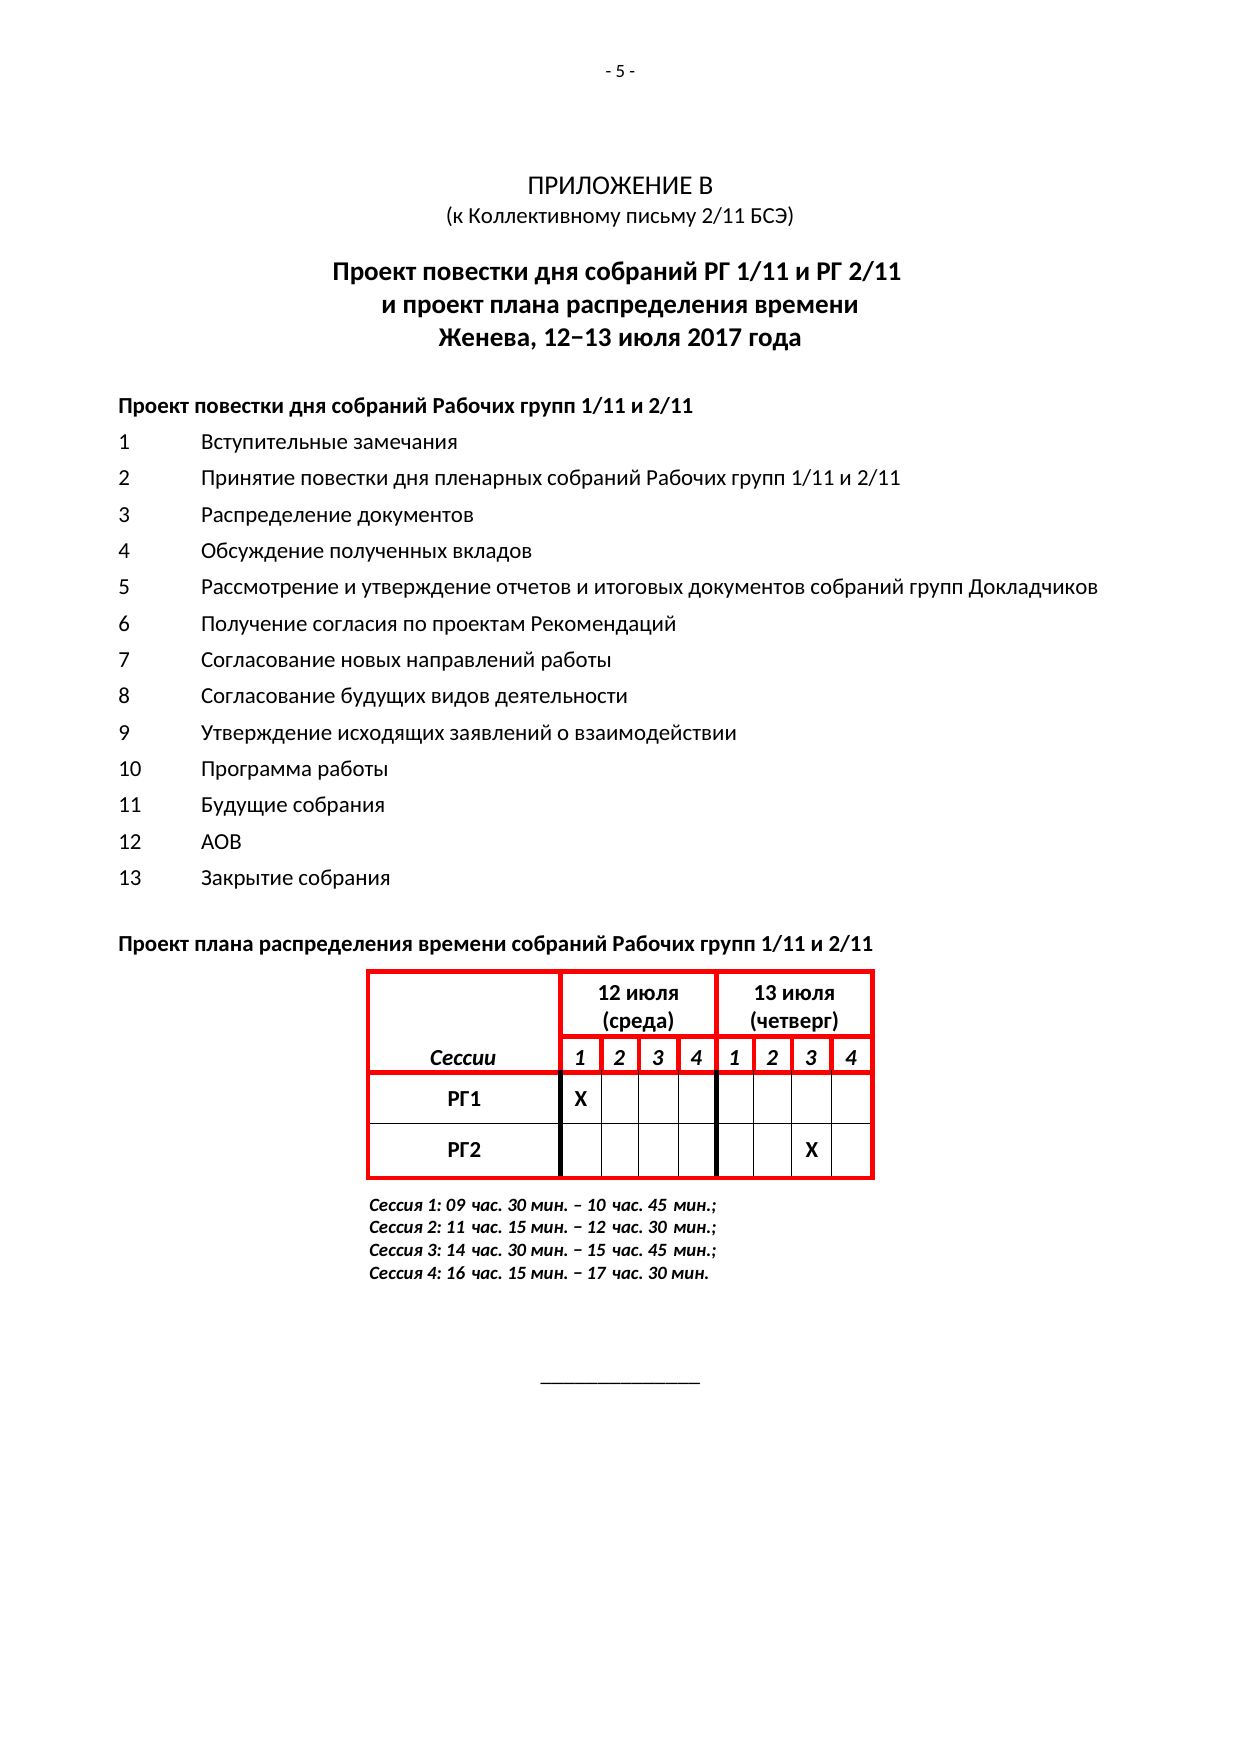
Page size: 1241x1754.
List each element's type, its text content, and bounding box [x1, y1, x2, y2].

text Проект повестки дня собраний Рабочих групп 1/11 и 2/11 [118, 391, 1122, 419]
table_cell Сессии [370, 1034, 558, 1070]
table_cell 1 [719, 1039, 752, 1070]
table_cell [563, 1124, 601, 1176]
table_cell [719, 1124, 753, 1176]
table_cell [832, 1124, 870, 1176]
table_cell [719, 1075, 753, 1122]
text Проект плана распределения времени собраний Рабочих групп 1/11 и 2/11 [118, 929, 1122, 957]
text 12 AOB [118, 827, 1122, 855]
table_cell X [563, 1075, 601, 1122]
table_header 13 июля (четверг) [719, 974, 870, 1034]
text ПРИЛОЖЕНИЕ B (к Коллективному письму 2/11 БСЭ) [118, 168, 1122, 229]
table_cell [602, 1124, 638, 1176]
table_cell [792, 1075, 831, 1122]
table_cell 2 [756, 1039, 790, 1070]
text 13 Закрытие собрания [118, 863, 1122, 891]
table_cell [679, 1124, 714, 1176]
text 9 Утверждение исходящих заявлений о взаимодействии [118, 718, 1122, 746]
text 6 Получение согласия по проектам Рекомендаций [118, 609, 1122, 637]
table_cell [639, 1124, 678, 1176]
table_cell 1 [563, 1039, 599, 1070]
text 7 Согласование новых направлений работы [118, 645, 1122, 673]
table_cell [639, 1075, 678, 1122]
table_cell [832, 1075, 870, 1122]
table_cell 2 [604, 1039, 637, 1070]
table_cell 4 [834, 1039, 870, 1070]
table_cell X [792, 1124, 831, 1176]
table_header [370, 974, 558, 1034]
text 10 Программа работы [118, 754, 1122, 782]
table_cell 3 [794, 1039, 829, 1070]
text 2 Принятие повестки дня пленарных собраний Рабочих групп 1/11 и 2/11 [118, 463, 1122, 491]
text 11 Будущие собрания [118, 791, 1122, 819]
table_cell 4 [681, 1039, 714, 1070]
text 5 Рассмотрение и утверждение отчетов и итоговых документов собраний групп Докладчиков [118, 572, 1122, 601]
table_cell 3 [641, 1039, 676, 1070]
table_cell РГ1 [370, 1075, 558, 1122]
table_header 12 июля (среда) [563, 974, 714, 1034]
text Сессия 1: 09 час. 30 мин. – 10 час. 45 мин.; Сессия 2: 11 час. 15 мин. − 12 час. 30 мин.; Сессия 3: 14 час. 30 мин. − 15 час. 45 мин.; Сессия 4: 16 час. 15 мин. − 17 час. 30 мин. [369, 1193, 1122, 1284]
table_cell [602, 1075, 638, 1122]
text 8 Согласование будущих видов деятельности [118, 682, 1122, 709]
text 4 Обсуждение полученных вкладов [118, 536, 1122, 564]
text 1 Вступительные замечания [118, 427, 1122, 455]
table_cell РГ2 [370, 1124, 558, 1176]
text 3 Распределение документов [118, 500, 1122, 528]
table_cell [679, 1075, 714, 1122]
text ______________ [118, 1359, 1122, 1387]
table_cell [754, 1075, 791, 1122]
title Проект повестки дня собраний РГ 1/11 и РГ 2/11 и проект плана распределения времени Женева, 12−13 июля 2017 года [118, 254, 1122, 353]
table_cell [754, 1124, 791, 1176]
